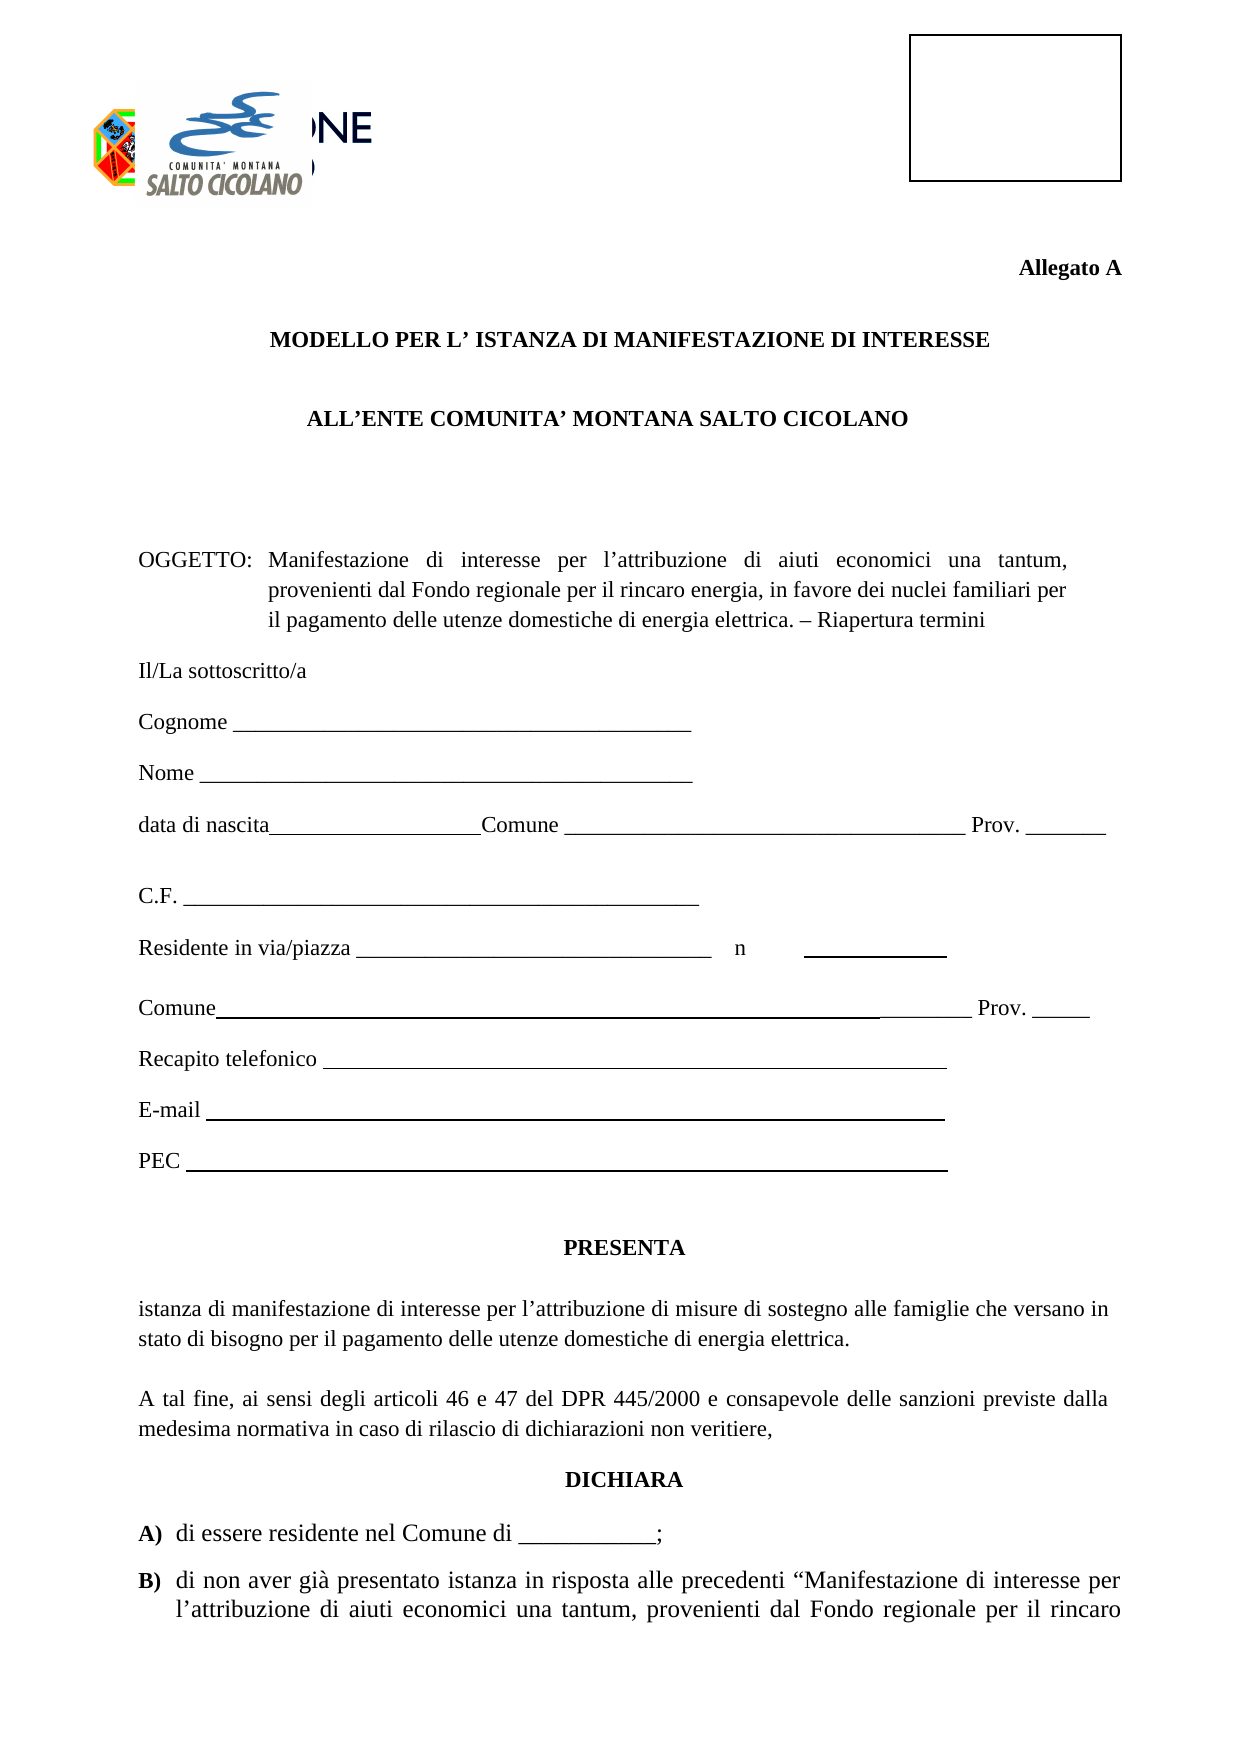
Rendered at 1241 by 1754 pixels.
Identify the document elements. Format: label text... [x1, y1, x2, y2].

text Comune ________ Prov. _____ [138, 994, 1093, 1021]
text data di nascita Comune ___________________________________ Prov. _______ [138, 811, 1122, 837]
text Cognome ________________________________________ [138, 708, 1122, 735]
text OGGETTO: Manifestazione di interesse per l’attribuzione di aiuti economici una tantum, provenienti dal Fondo regionale per il rincaro energia, in favore dei nuclei familiari per il pagamento delle utenze domestiche di energia elettrica. – Riapertura termini [138, 546, 1068, 632]
text C.F. _____________________________________________ [138, 883, 1122, 909]
text Recapito telefonico [138, 1046, 1122, 1072]
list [138, 1565, 1122, 1623]
text Il/La sottoscritto/a [138, 657, 1122, 683]
text E-mail [138, 1097, 1122, 1123]
text Nome ___________________________________________ [138, 759, 1122, 786]
text ALL’ENTE COMUNITA’ MONTANA SALTO CICOLANO [118, 405, 1122, 431]
text PEC [138, 1147, 1122, 1174]
text istanza di manifestazione di interesse per l’attribuzione di misure di sostegno alle famiglie che versano in stato di bisogno per il pagamento delle utenze domestiche di energia elettrica. [138, 1294, 1111, 1351]
list di essere residente nel Comune di ___________; [138, 1518, 1122, 1546]
text PRESENTA [138, 1234, 1111, 1261]
text A tal fine, ai sensi degli articoli 46 e 47 del DPR 445/2000 e consapevole delle sanzioni previste dalla medesima normativa in caso di rilascio di dichiarazioni non veritiere, [138, 1385, 1111, 1442]
text Allegato A [138, 254, 1122, 281]
text Residente in via/piazza _______________________________ n [138, 933, 1093, 960]
text DICHIARA [531, 1467, 717, 1493]
text MODELLO PER L’ ISTANZA DI MANIFESTAZIONE DI INTERESSE [138, 326, 1122, 352]
picture [0, 81, 1226, 209]
